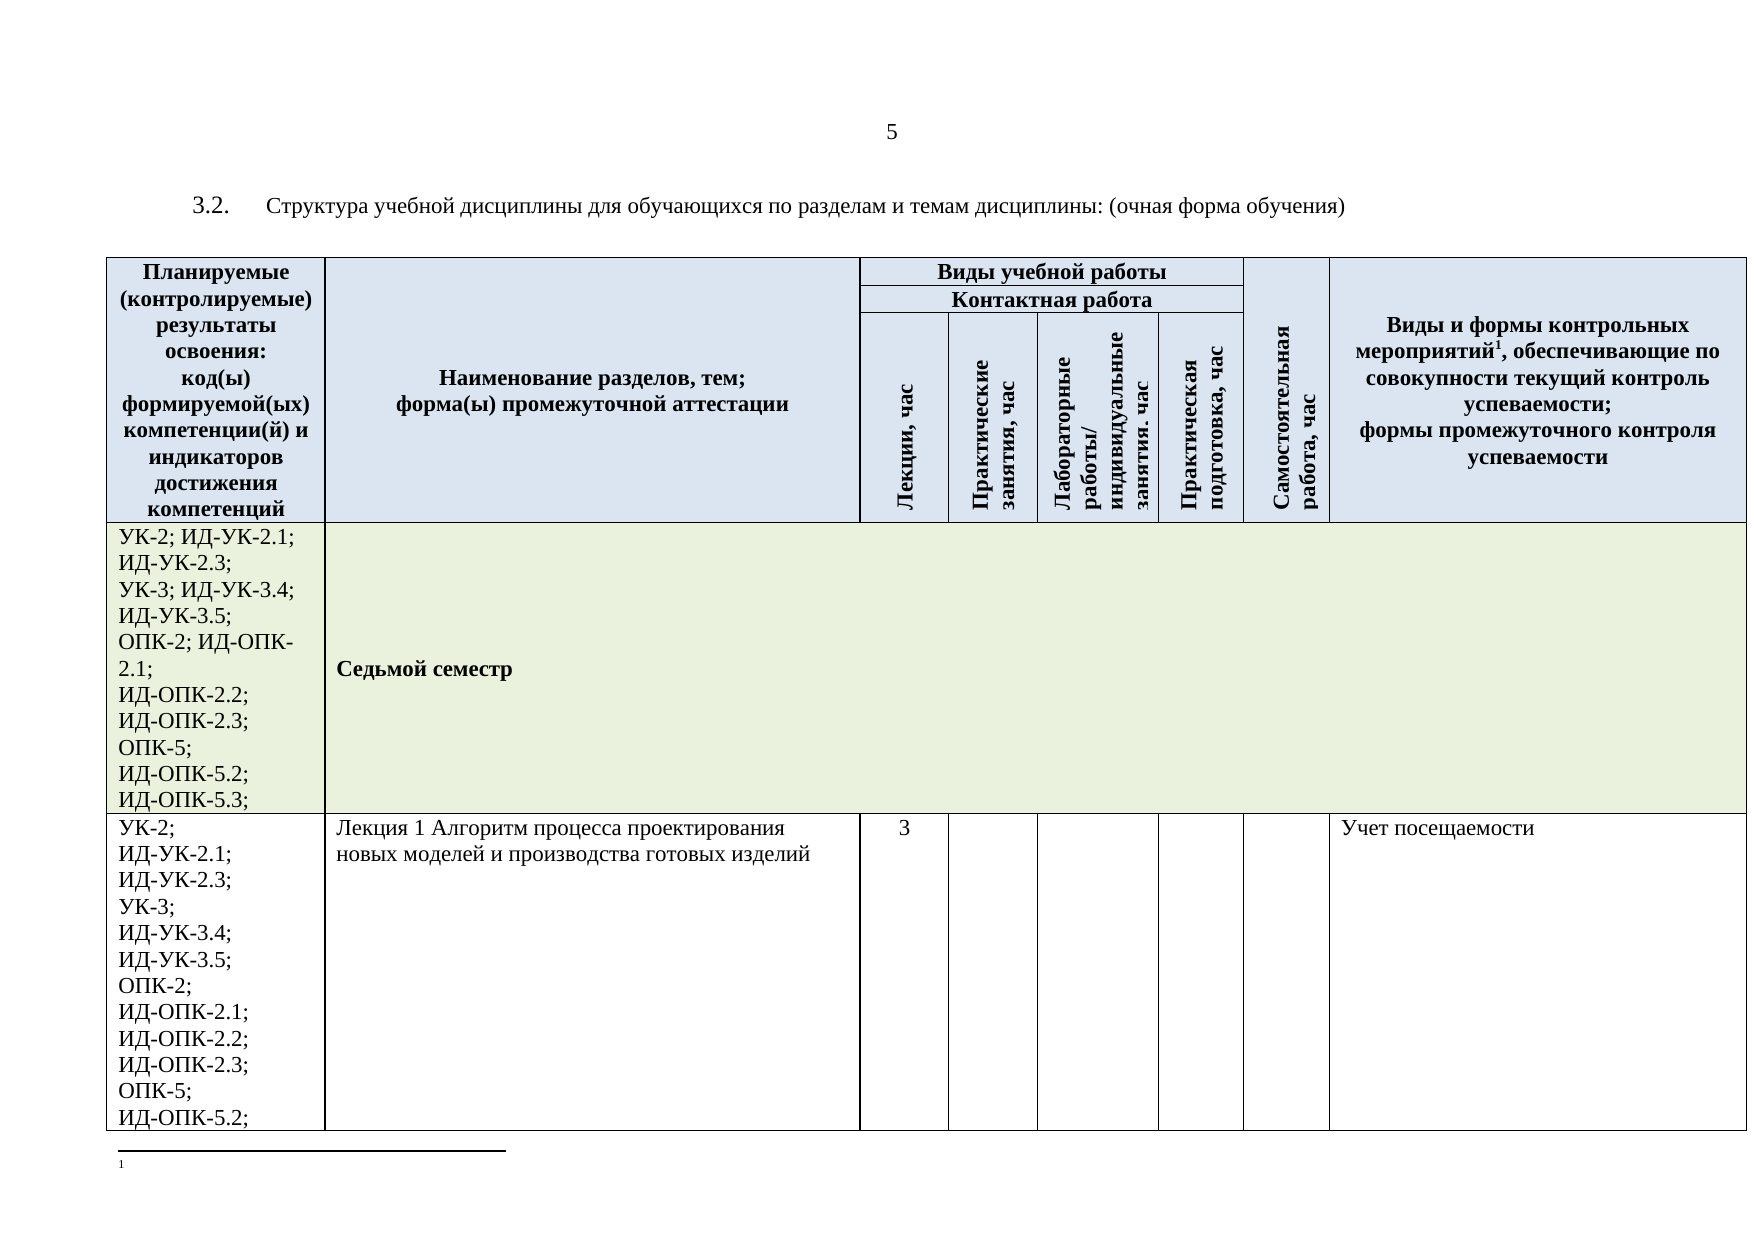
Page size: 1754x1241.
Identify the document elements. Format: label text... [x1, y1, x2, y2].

table_header Планируемые (контролируемые) результаты освоения: код(ы) формируемой(ых) компетенции(й) и индикаторов достижения компетенций [107, 258, 324, 522]
table_cell Практическая подготовка, час [1159, 313, 1243, 522]
table_cell Учет посещаемости [1330, 814, 1746, 1130]
table_header Наименование разделов, тем; форма(ы) промежуточной аттестации [326, 258, 859, 522]
table_cell Лекции, час [861, 313, 948, 522]
table_cell 3 [861, 814, 948, 1130]
table_cell [1038, 814, 1158, 1130]
table_cell [949, 814, 1037, 1130]
table_cell [1159, 814, 1243, 1130]
table_header Самостоятельная работа, час [1244, 258, 1329, 522]
subtitle Структура учебной дисциплины для обучающихся по разделам и темам дисциплины: (очная форма обучения) [192, 190, 1665, 218]
table_cell Практические занятия, час [949, 313, 1037, 522]
table_cell Лабораторные работы/ индивидуальные занятия, час [1038, 313, 1158, 522]
table_cell Контактная работа [861, 286, 1243, 312]
table_cell Седьмой семестр [326, 523, 1746, 813]
table_cell [1244, 814, 1329, 1130]
table_cell УК-2; ИД-УК-2.1; ИД-УК-2.3; УК-3; ИД-УК-3.4; ИД-УК-3.5; ОПК-2; ИД-ОПК-2.1; ИД-ОПК-2.2; ИД-ОПК-2.3; ОПК-5; ИД-ОПК-5.2; ИД-ОПК-5.3; [107, 814, 324, 1130]
table_header Виды и формы контрольных мероприятий, обеспечивающие по совокупности текущий контроль успеваемости; формы промежуточного контроля успеваемости [1330, 258, 1746, 522]
table_header Виды учебной работы [861, 258, 1243, 285]
table_cell УК-2; ИД-УК-2.1; ИД-УК-2.3; УК-3; ИД-УК-3.4; ИД-УК-3.5; ОПК-2; ИД-ОПК-2.1; ИД-ОПК-2.2; ИД-ОПК-2.3; ОПК-5; ИД-ОПК-5.2; ИД-ОПК-5.3; [107, 523, 324, 813]
table_cell Лекция 1 Алгоритм процесса проектирования новых моделей и производства готовых изделий [326, 814, 859, 1130]
